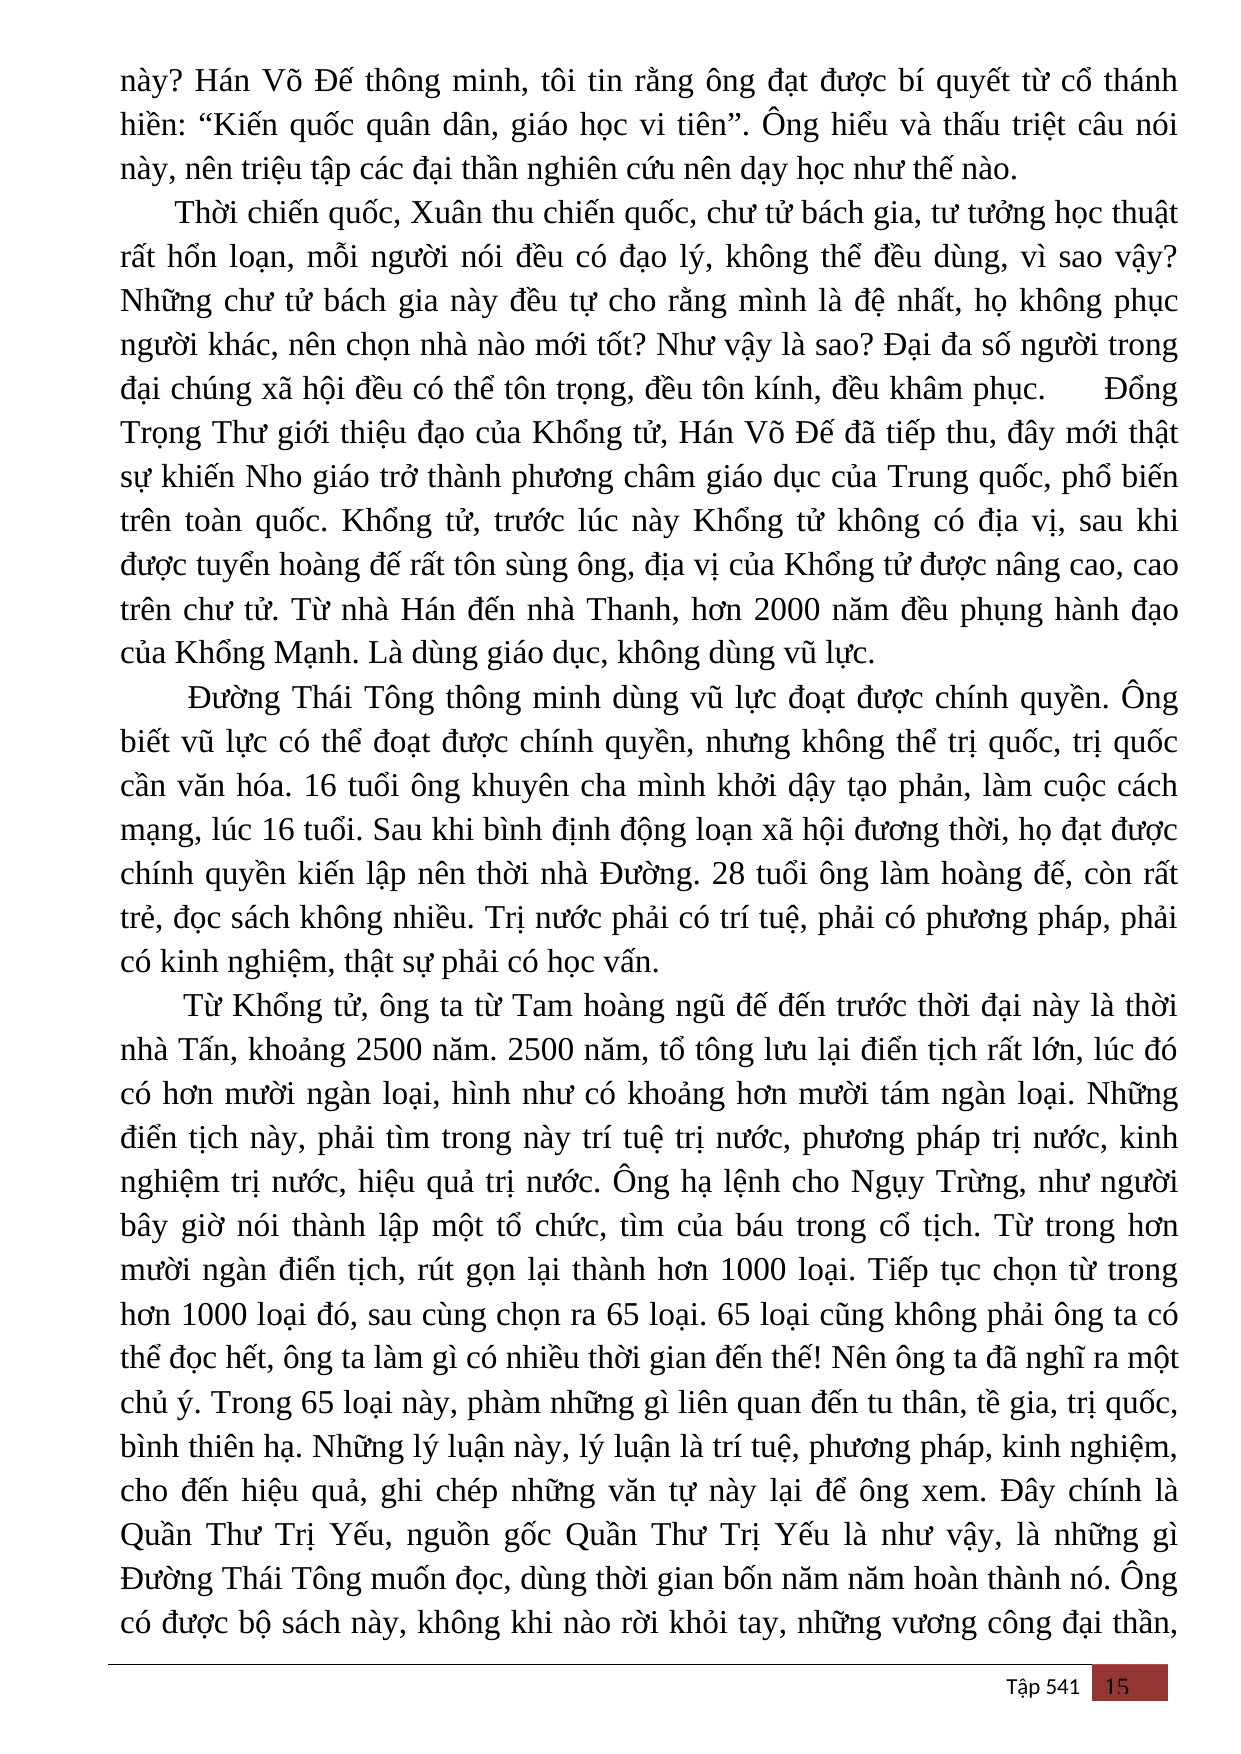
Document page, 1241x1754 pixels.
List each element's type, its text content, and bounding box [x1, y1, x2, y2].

text Thời chiến quốc, Xuân thu chiến quốc, chư tử bách gia, tư tưởng học thuật rất hổn loạn, mỗi người nói đều có đạo lý, không thể đều dùng, vì sao vậy? Những chư tử bách gia này đều tự cho rằng mình là đệ nhất, họ không phục người khác, nên chọn nhà nào mới tốt? Như vậy là sao? Đại đa số người trong đại chúng xã hội đều có thể tôn trọng, đều tôn kính, đều khâm phục. Đổng Trọng Thư giới thiệu đạo của Khổng tử, Hán Võ Đế đã tiếp thu, đây mới thật sự khiến Nho giáo trở thành phương châm giáo dục của Trung quốc, phổ biến trên toàn quốc. Khổng tử, trước lúc này Khổng tử không có địa vị, sau khi được tuyển hoàng đế rất tôn sùng ông, địa vị của Khổng tử được nâng cao, cao trên chư tử. Từ nhà Hán đến nhà Thanh, hơn 2000 năm đều phụng hành đạo của Khổng Mạnh. Là dùng giáo dục, không dùng vũ lực. [120, 192, 1180, 671]
text Đường Thái Tông thông minh dùng vũ lực đoạt được chính quyền. Ông biết vũ lực có thể đoạt được chính quyền, nhưng không thể trị quốc, trị quốc cần văn hóa. 16 tuổi ông khuyên cha mình khởi dậy tạo phản, làm cuộc cách mạng, lúc 16 tuổi. Sau khi bình định động loạn xã hội đương thời, họ đạt được chính quyền kiến lập nên thời nhà Đường. 28 tuổi ông làm hoàng đế, còn rất trẻ, đọc sách không nhiều. Trị nước phải có trí tuệ, phải có phương pháp, phải có kinh nghiệm, thật sự phải có học vấn. [120, 677, 1180, 979]
